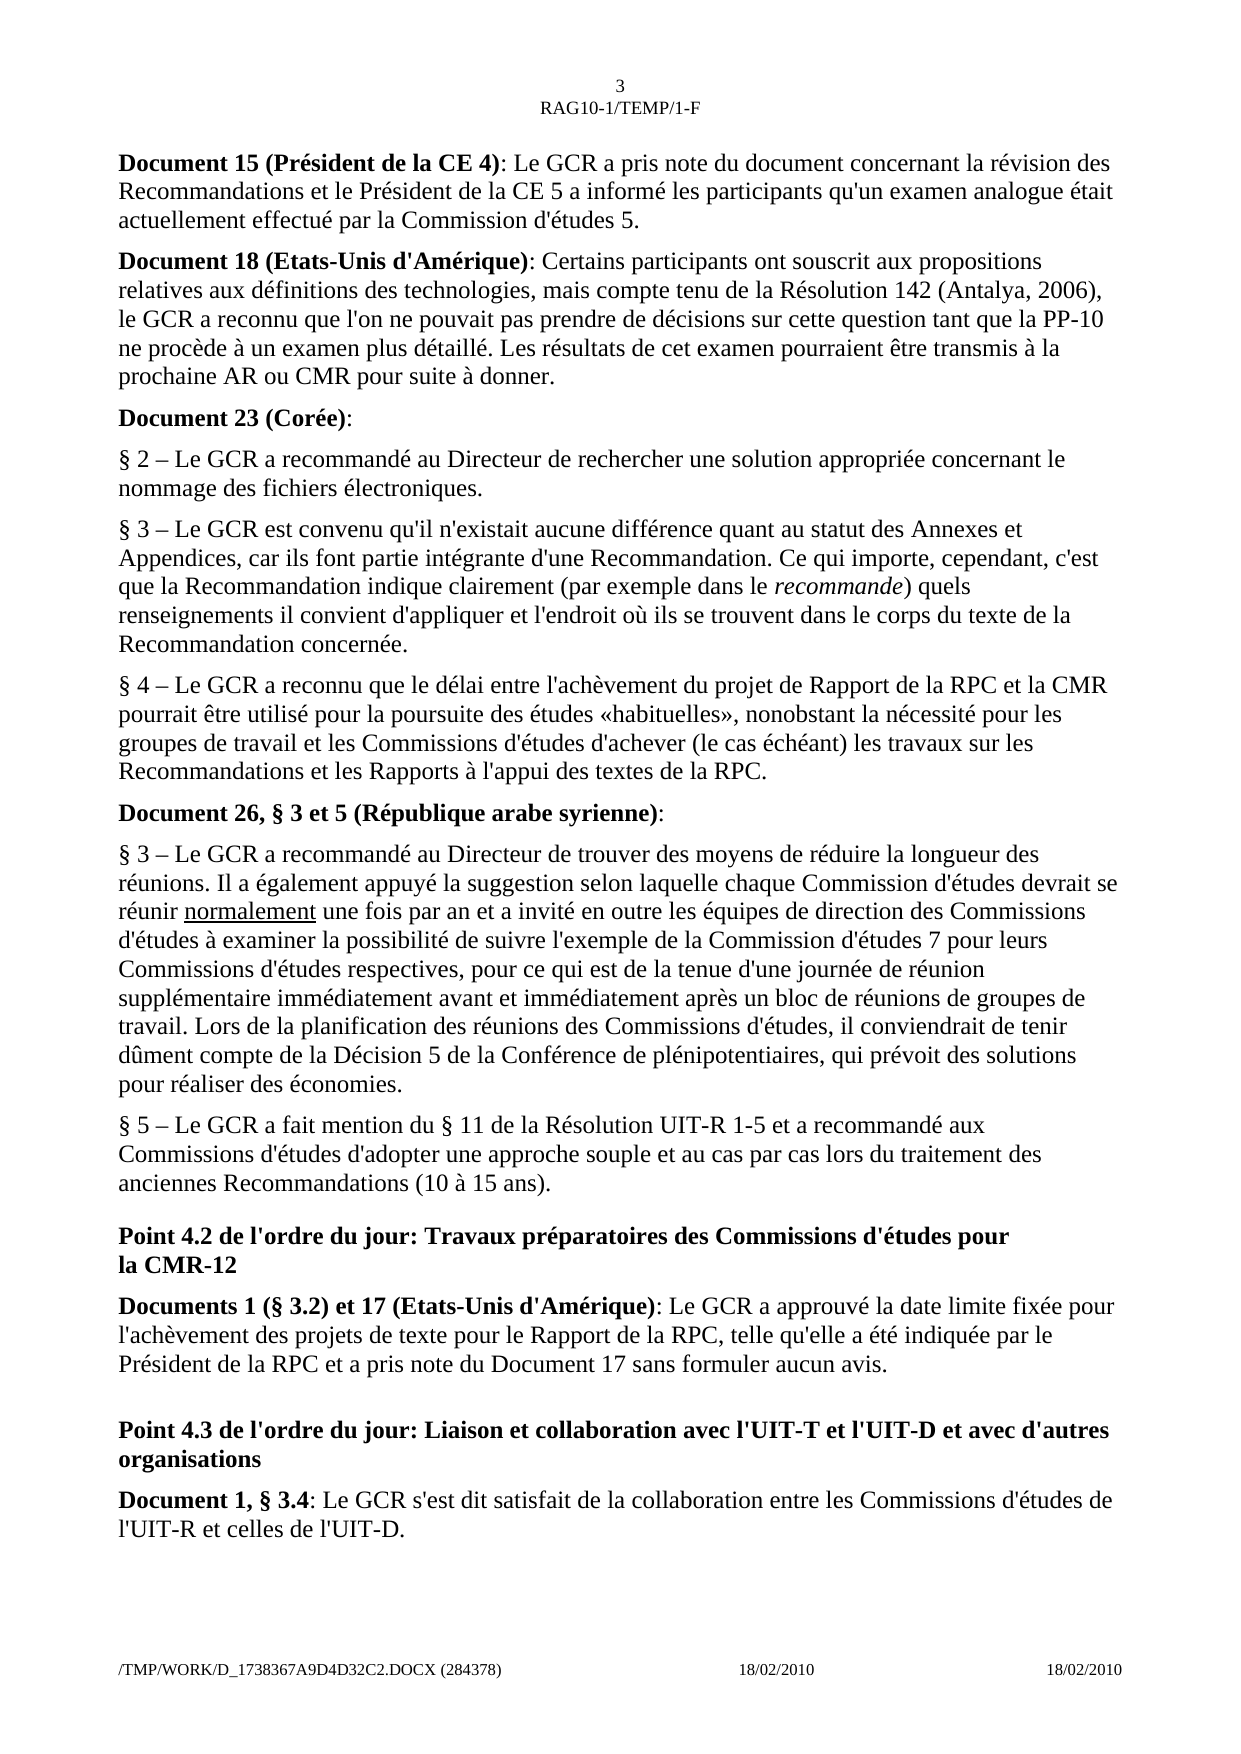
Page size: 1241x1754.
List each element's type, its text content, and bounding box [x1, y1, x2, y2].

text Point 4.3 de l'ordre du jour: Liaison et collaboration avec l'UIT-T et l'UIT-D et avec d'autres organisations [118, 1415, 1122, 1473]
text Document 23 (Corée): [118, 403, 1122, 431]
text § 2 – Le GCR a recommandé au Directeur de rechercher une solution appropriée concernant le nommage des fichiers électroniques. [118, 444, 1122, 501]
text § 3 – Le GCR est convenu qu'il n'existait aucune différence quant au statut des Annexes et Appendices, car ils font partie intégrante d'une Recommandation. Ce qui importe, cependant, c'est que la Recommandation indique clairement (par exemple dans le recommande) quels renseignements il convient d'appliquer et l'endroit où ils se trouvent dans le corps du texte de la Recommandation concernée. [118, 514, 1122, 658]
text § 3 – Le GCR a recommandé au Directeur de trouver des moyens de réduire la longueur des réunions. Il a également appuyé la suggestion selon laquelle chaque Commission d'études devrait se réunir normalement une fois par an et a invité en outre les équipes de direction des Commissions d'études à examiner la possibilité de suivre l'exemple de la Commission d'études 7 pour leurs Commissions d'études respectives, pour ce qui est de la tenue d'une journée de réunion supplémentaire immédiatement avant et immédiatement après un bloc de réunions de groupes de travail. Lors de la planification des réunions des Commissions d'études, il conviendrait de tenir dûment compte de la Décision 5 de la Conférence de plénipotentiaires, qui prévoit des solutions pour réaliser des économies. [118, 839, 1122, 1098]
text Document 18 (Etats-Unis d'Amérique): Certains participants ont souscrit aux propositions relatives aux définitions des technologies, mais compte tenu de la Résolution 142 (Antalya, 2006), le GCR a reconnu que l'on ne pouvait pas prendre de décisions sur cette question tant que la PP-10 ne procède à un examen plus détaillé. Les résultats de cet examen pourraient être transmis à la prochaine AR ou CMR pour suite à donner. [118, 246, 1122, 390]
text Document 26, § 3 et 5 (République arabe syrienne): [118, 798, 1122, 826]
text Document 15 (Président de la CE 4): Le GCR a pris note du document concernant la révision des Recommandations et le Président de la CE 5 a informé les participants qu'un examen analogue était actuellement effectué par la Commission d'études 5. [118, 148, 1122, 234]
text § 4 – Le GCR a reconnu que le délai entre l'achèvement du projet de Rapport de la RPC et la CMR pourrait être utilisé pour la poursuite des études «habituelles», nonobstant la nécessité pour les groupes de travail et les Commissions d'études d'achever (le cas échéant) les travaux sur les Recommandations et les Rapports à l'appui des textes de la RPC. [118, 670, 1122, 785]
text Document 1, § 3.4: Le GCR s'est dit satisfait de la collaboration entre les Commissions d'études de l'UIT-R et celles de l'UIT-D. [118, 1485, 1122, 1543]
text Point 4.2 de l'ordre du jour: Travaux préparatoires des Commissions d'études pour la CMR-12 [118, 1221, 1122, 1279]
text § 5 – Le GCR a fait mention du § 11 de la Résolution UIT-R 1-5 et a recommandé aux Commissions d'études d'adopter une approche souple et au cas par cas lors du traitement des anciennes Recommandations (10 à 15 ans). [118, 1110, 1122, 1196]
text Documents 1 (§ 3.2) et 17 (Etats-Unis d'Amérique): Le GCR a approuvé la date limite fixée pour l'achèvement des projets de texte pour le Rapport de la RPC, telle qu'elle a été indiquée par le Président de la RPC et a pris note du Document 17 sans formuler aucun avis. [118, 1291, 1122, 1378]
